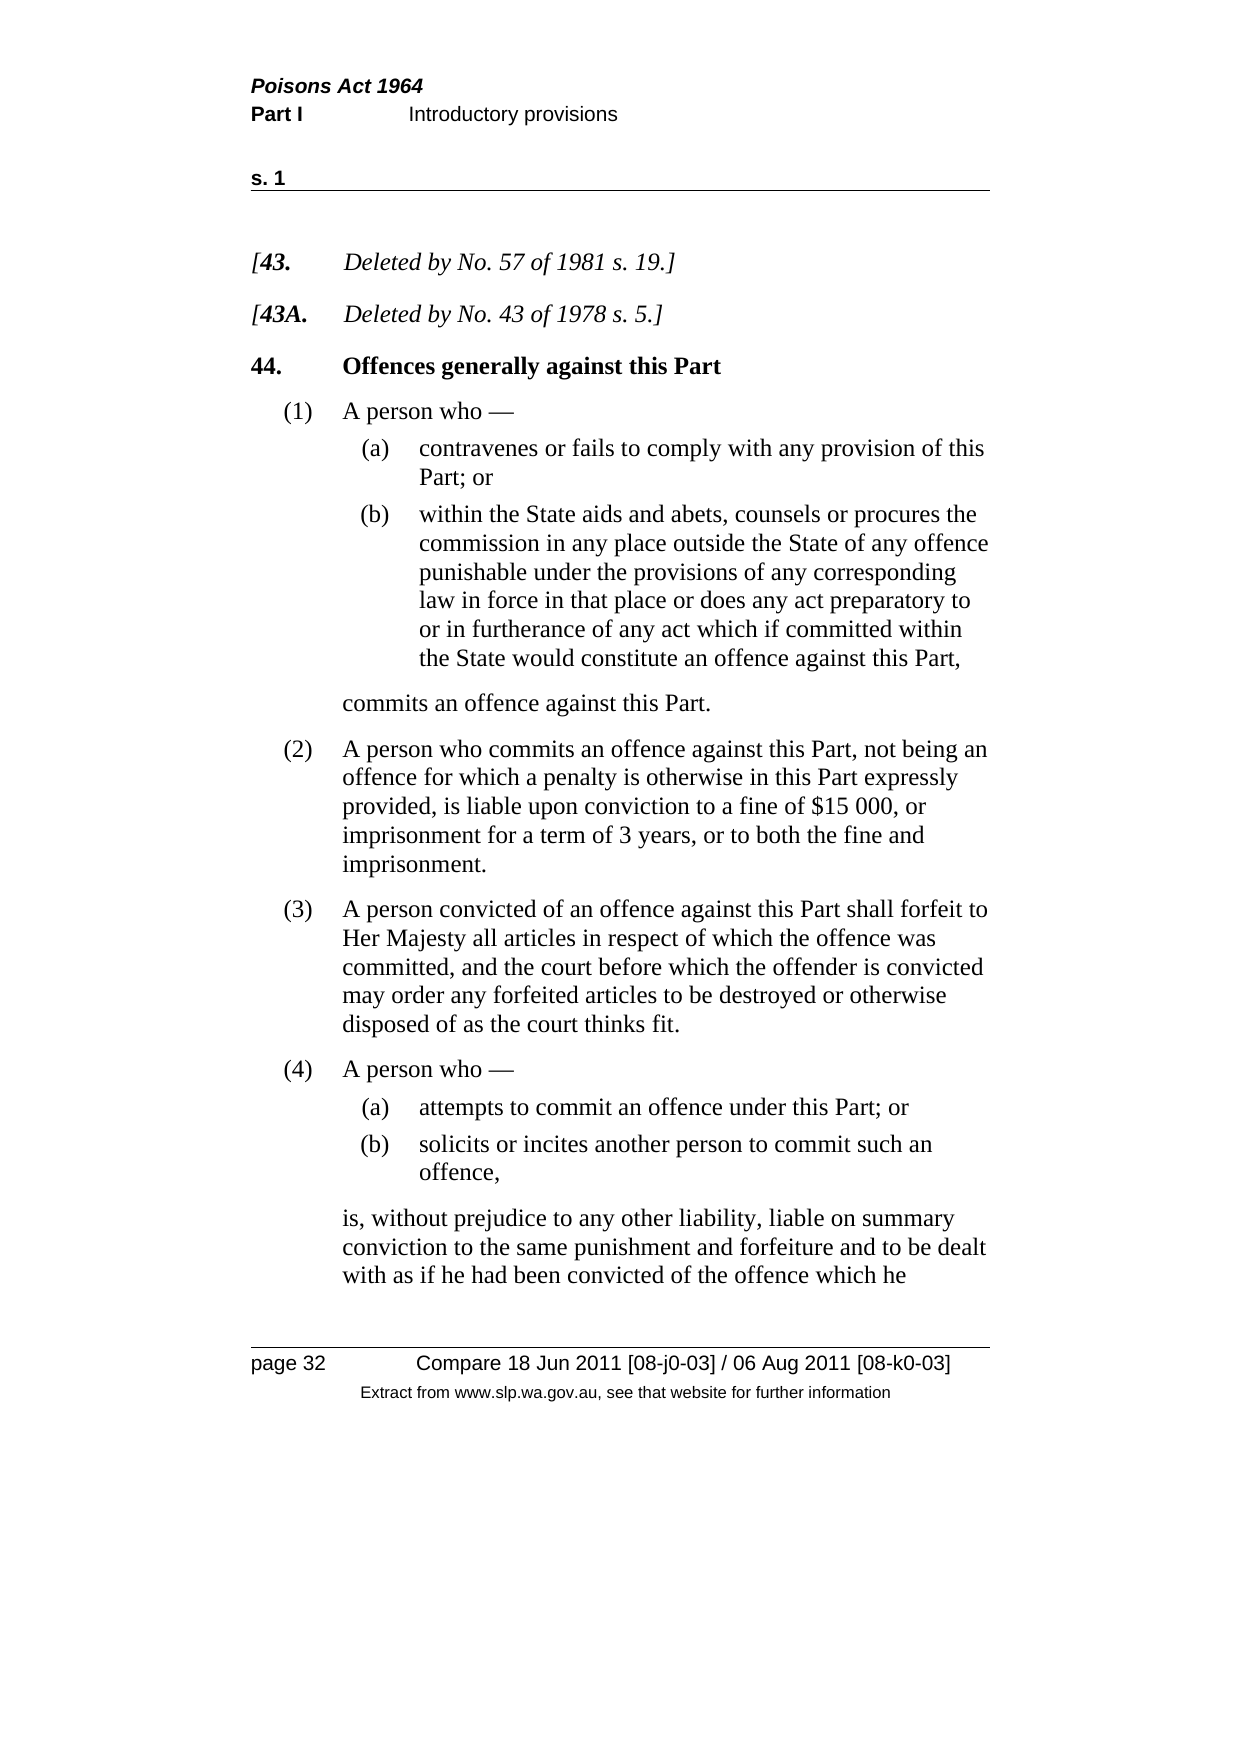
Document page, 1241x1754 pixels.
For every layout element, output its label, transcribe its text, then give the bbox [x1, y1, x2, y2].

text (1) A person who — [251, 396, 990, 425]
text (2) A person who commits an offence against this Part, not being an offence for which a penalty is otherwise in this Part expressly provided, is liable upon conviction to a fine of $15 000, or imprisonment for a term of 3 years, or to both the fine and imprisonment. [251, 734, 990, 877]
text [43. Deleted by No. 57 of 1981 s. 19.] [251, 247, 990, 276]
subtitle 44. Offences generally against this Part [251, 351, 990, 379]
text (4) A person who — [251, 1054, 990, 1083]
text (b) solicits or incites another person to commit such an offence, [251, 1129, 990, 1186]
text [43A. Deleted by No. 43 of 1978 s. 5.] [251, 299, 990, 328]
text (b) within the State aids and abets, counsels or procures the commission in any place outside the State of any offence punishable under the provisions of any corresponding law in force in that place or does any act preparatory to or in furtherance of any act which if committed within the State would constitute an offence against this Part, [251, 499, 990, 672]
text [251, 1203, 990, 1289]
text (a) attempts to commit an offence under this Part; or [251, 1092, 990, 1120]
text commits an offence against this Part. [251, 688, 990, 717]
text (a) contravenes or fails to comply with any provision of this Part; or [251, 433, 990, 491]
text (3) A person convicted of an offence against this Part shall forfeit to Her Majesty all articles in respect of which the offence was committed, and the court before which the offender is convicted may order any forfeited articles to be destroyed or otherwise disposed of as the court thinks fit. [251, 894, 990, 1038]
